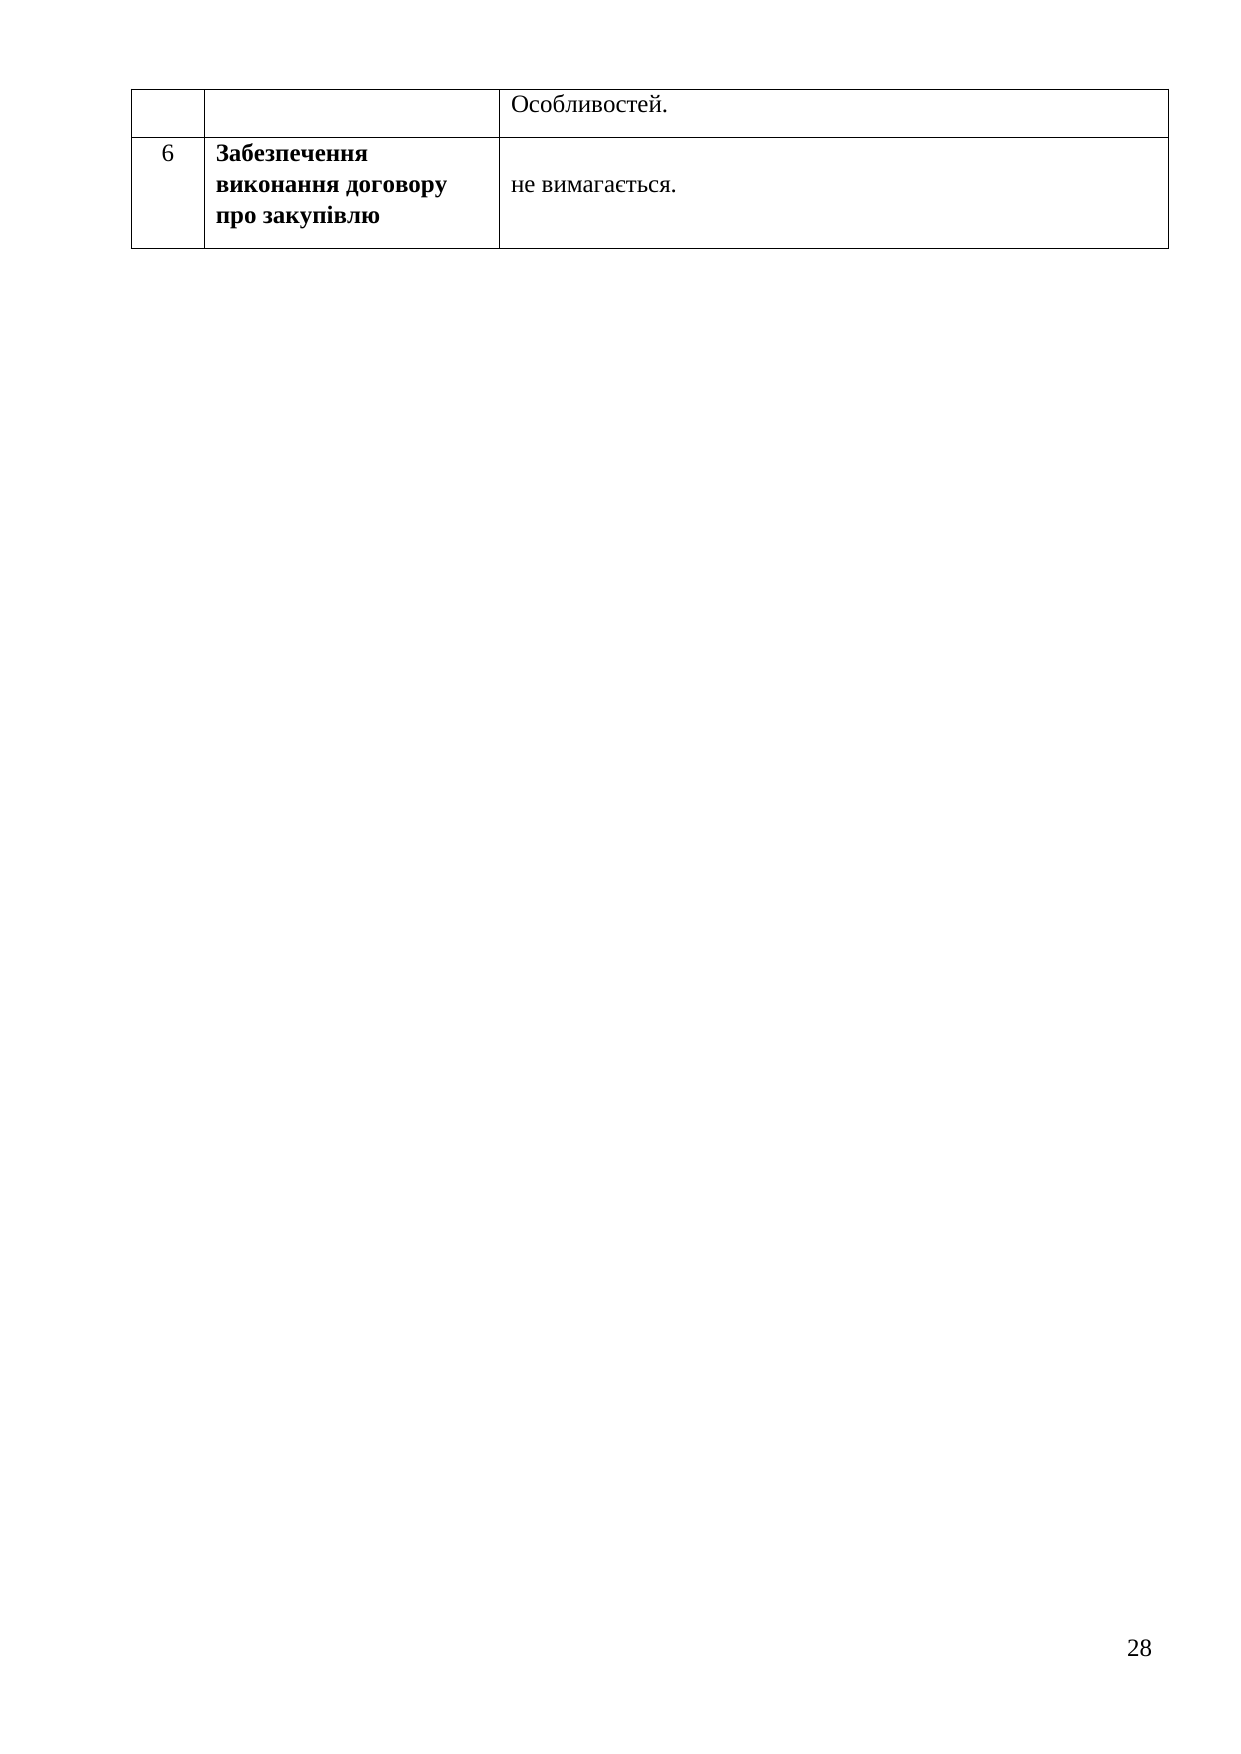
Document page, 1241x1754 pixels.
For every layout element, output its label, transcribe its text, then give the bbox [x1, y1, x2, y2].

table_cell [500, 90, 1168, 137]
table_cell Забезпечення виконання договору про закупівлю [205, 138, 499, 248]
table_cell не вимагається. [500, 138, 1168, 248]
table_cell 6 [132, 138, 204, 248]
table_cell 5 [132, 90, 204, 137]
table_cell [205, 90, 499, 137]
